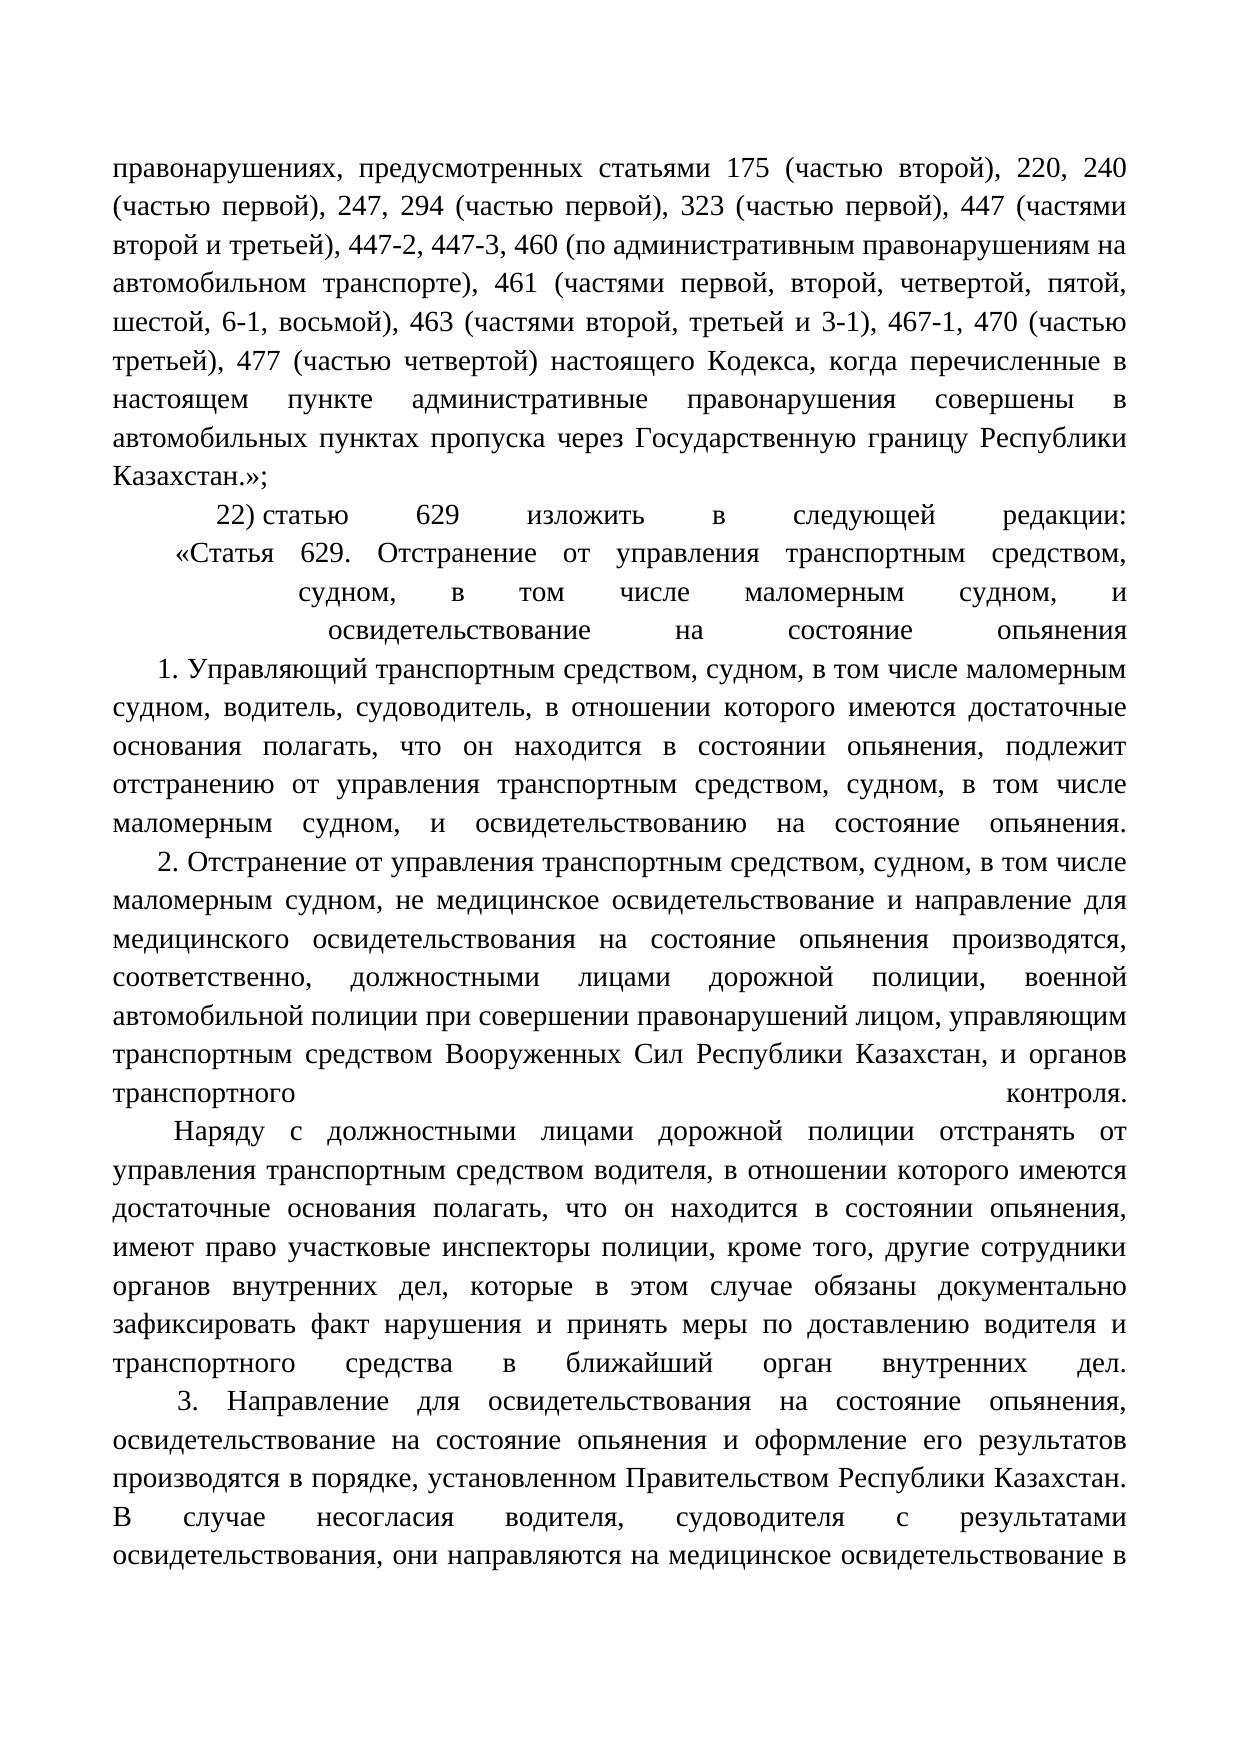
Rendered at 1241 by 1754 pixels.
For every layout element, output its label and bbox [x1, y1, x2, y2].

text [112, 150, 1128, 1571]
